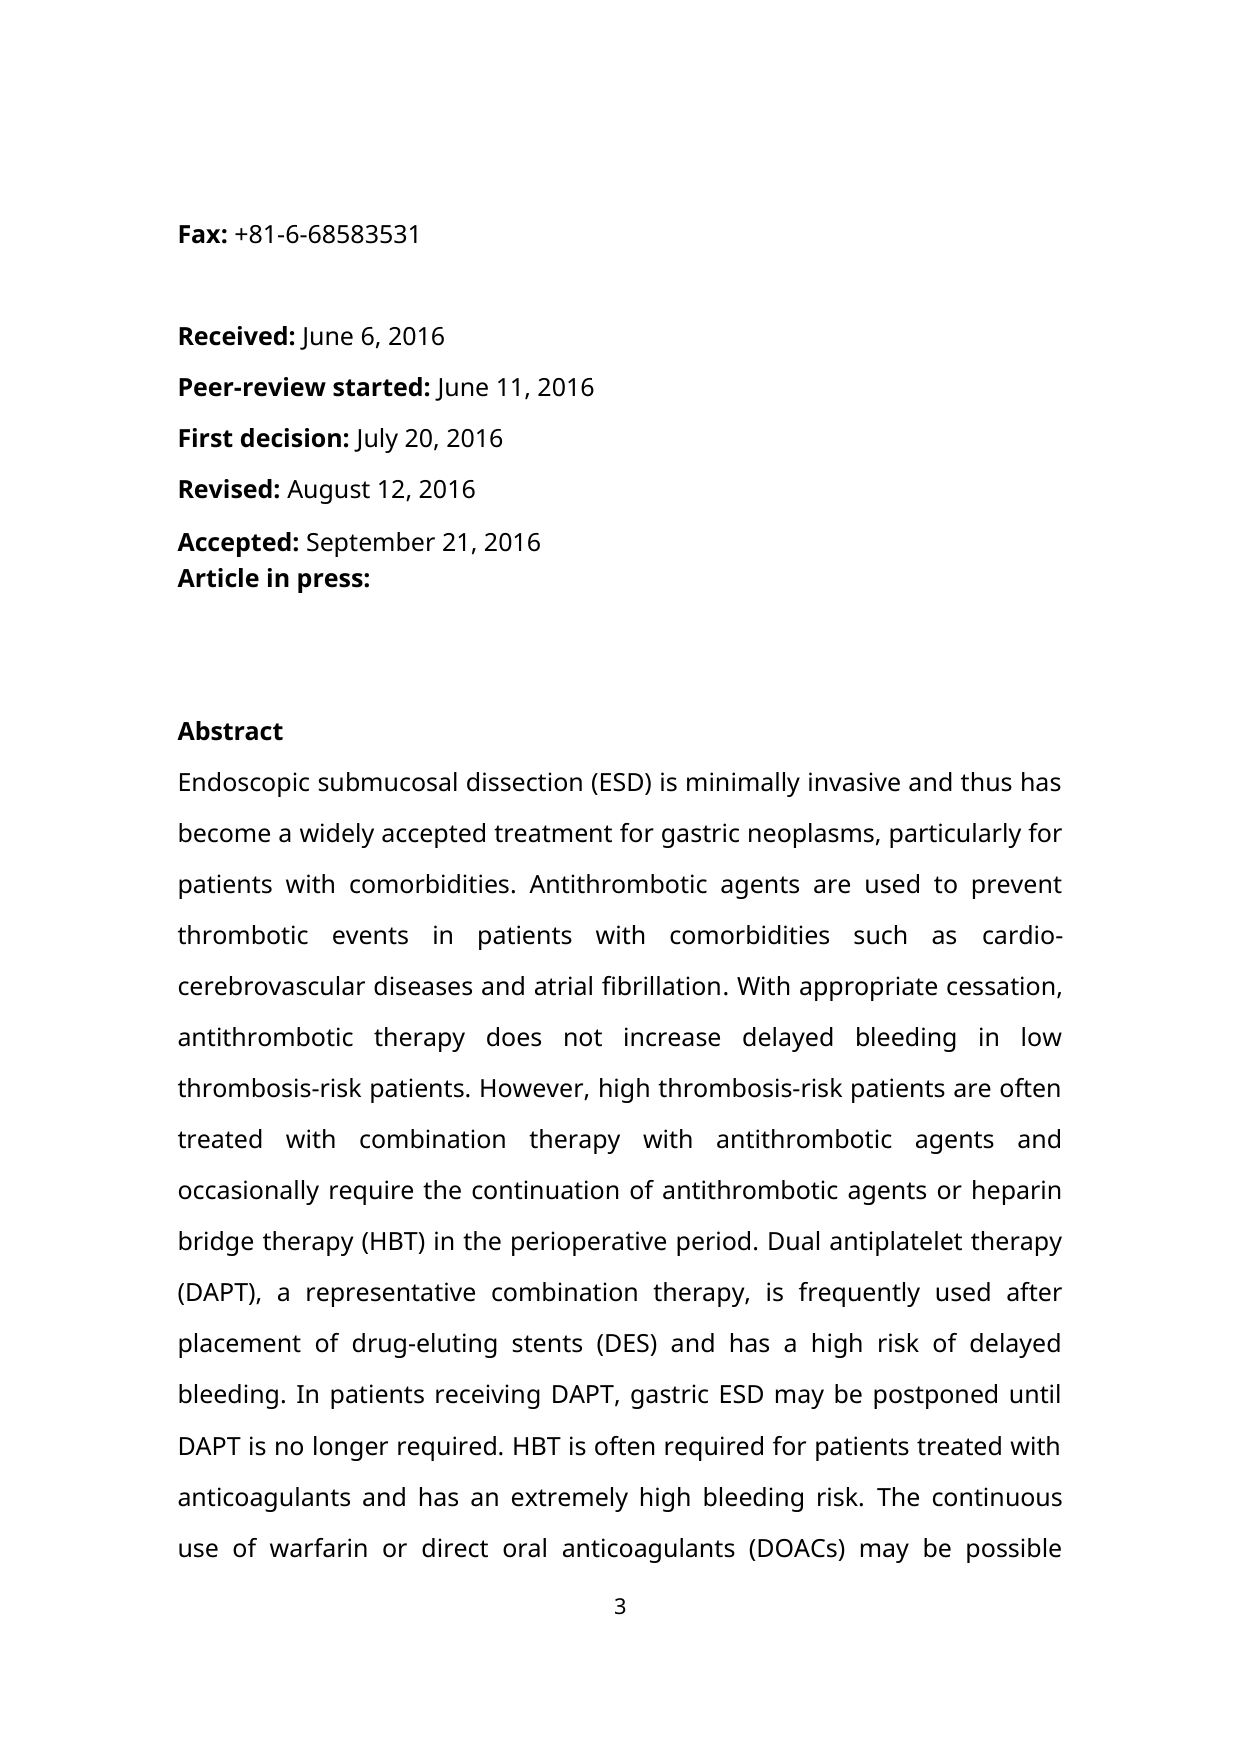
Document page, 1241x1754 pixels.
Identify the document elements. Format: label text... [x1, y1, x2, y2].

text Peer-review started: June 11, 2016 [177, 370, 1063, 404]
text Revised: August 12, 2016 [177, 472, 1063, 506]
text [177, 765, 1063, 1564]
text Abstract [177, 714, 1063, 748]
text Article in press: [177, 561, 1063, 594]
text Received: June 6, 2016 [177, 319, 1063, 353]
text First decision: July 20, 2016 [177, 421, 1063, 455]
text Accepted: September 21, 2016 [177, 523, 1063, 561]
text Fax: +81-6-68583531 [177, 217, 1063, 251]
